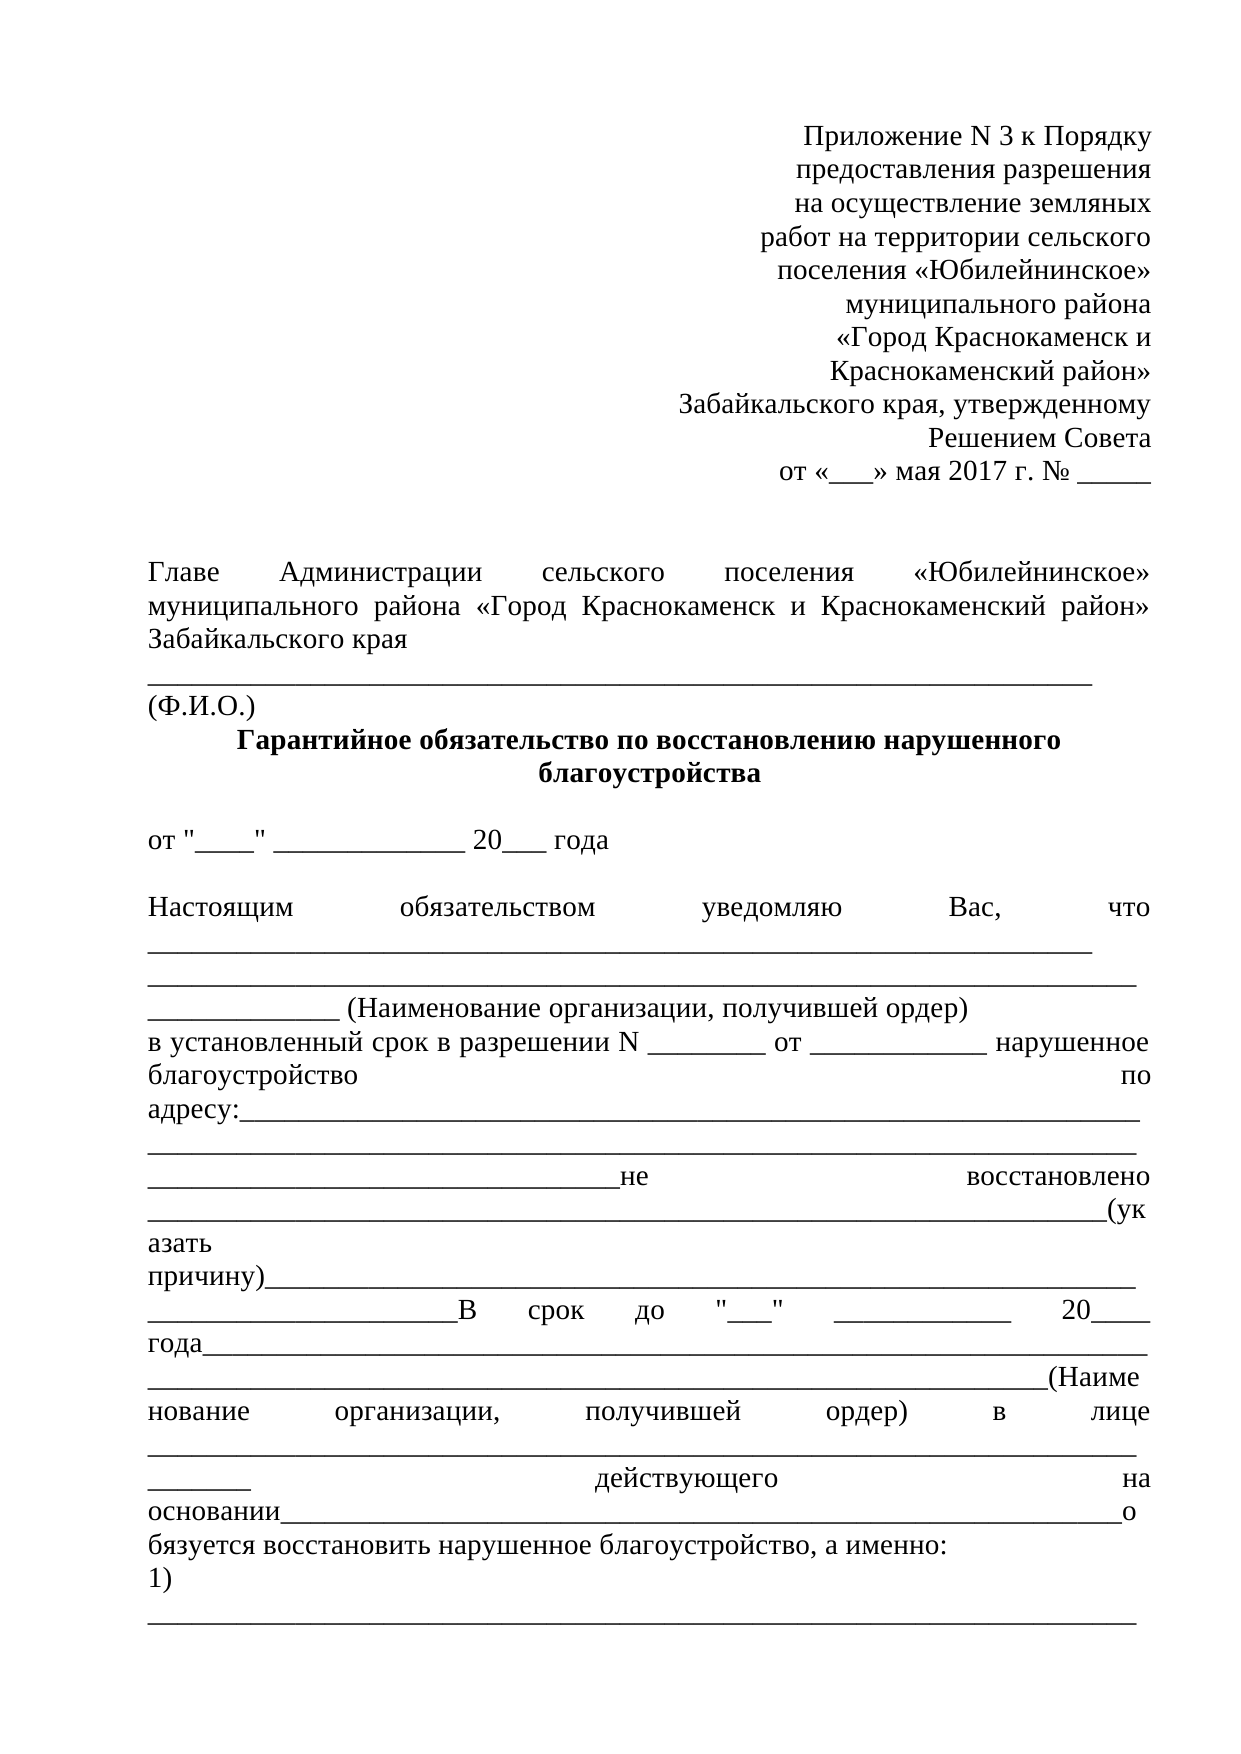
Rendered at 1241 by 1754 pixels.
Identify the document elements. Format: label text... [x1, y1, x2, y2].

subtitle Приложение N 3 к Порядку [148, 118, 1152, 152]
subtitle работ на территории сельского [148, 219, 1152, 252]
subtitle поселения «Юбилейнинское» [148, 252, 1152, 286]
subtitle Забайкальского края, утвержденному [148, 386, 1152, 420]
text ________________________________________________________________ (Ф.И.О.) [148, 655, 1152, 722]
subtitle от «___» мая 2017 г. № _____ [148, 453, 1152, 487]
subtitle Решением Совета [148, 420, 1152, 453]
subtitle муниципального района [148, 286, 1152, 319]
text в установленный срок в разрешении N ________ от ____________ нарушенное благоустройство по адресу:________________________________________________________________________________________________________________________________________________________________не восстановлено _________________________________________________________________(указать причину)________________________________________________________________________________В срок до "___" ____________ 20____ года_____________________________________________________________________________________________________________________________(Наименование организации, получившей ордер) в лице __________________________________________________________________________ действующего на основании_________________________________________________________обязуется восстановить нарушенное благоустройство, а именно: [148, 1024, 1152, 1560]
subtitle Краснокаменский район» [148, 353, 1152, 386]
subtitle «Город Краснокаменск и [148, 319, 1152, 353]
text Настоящим обязательством уведомляю Вас, что ________________________________________________________________ [148, 889, 1152, 957]
text от "____" _____________ 20___ года [148, 822, 1152, 856]
text Главе Администрации сельского поселения «Юбилейнинское» муниципального района «Город Краснокаменск и Краснокаменский район» Забайкальского края [148, 554, 1152, 655]
text Гарантийное обязательство по восстановлению нарушенного благоустройства [148, 722, 1152, 789]
text ________________________________________________________________________________ (Наименование организации, получившей ордер) [148, 957, 1152, 1024]
subtitle на осуществление земляных [148, 185, 1152, 219]
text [148, 1560, 1152, 1627]
subtitle предоставления разрешения [148, 152, 1152, 185]
